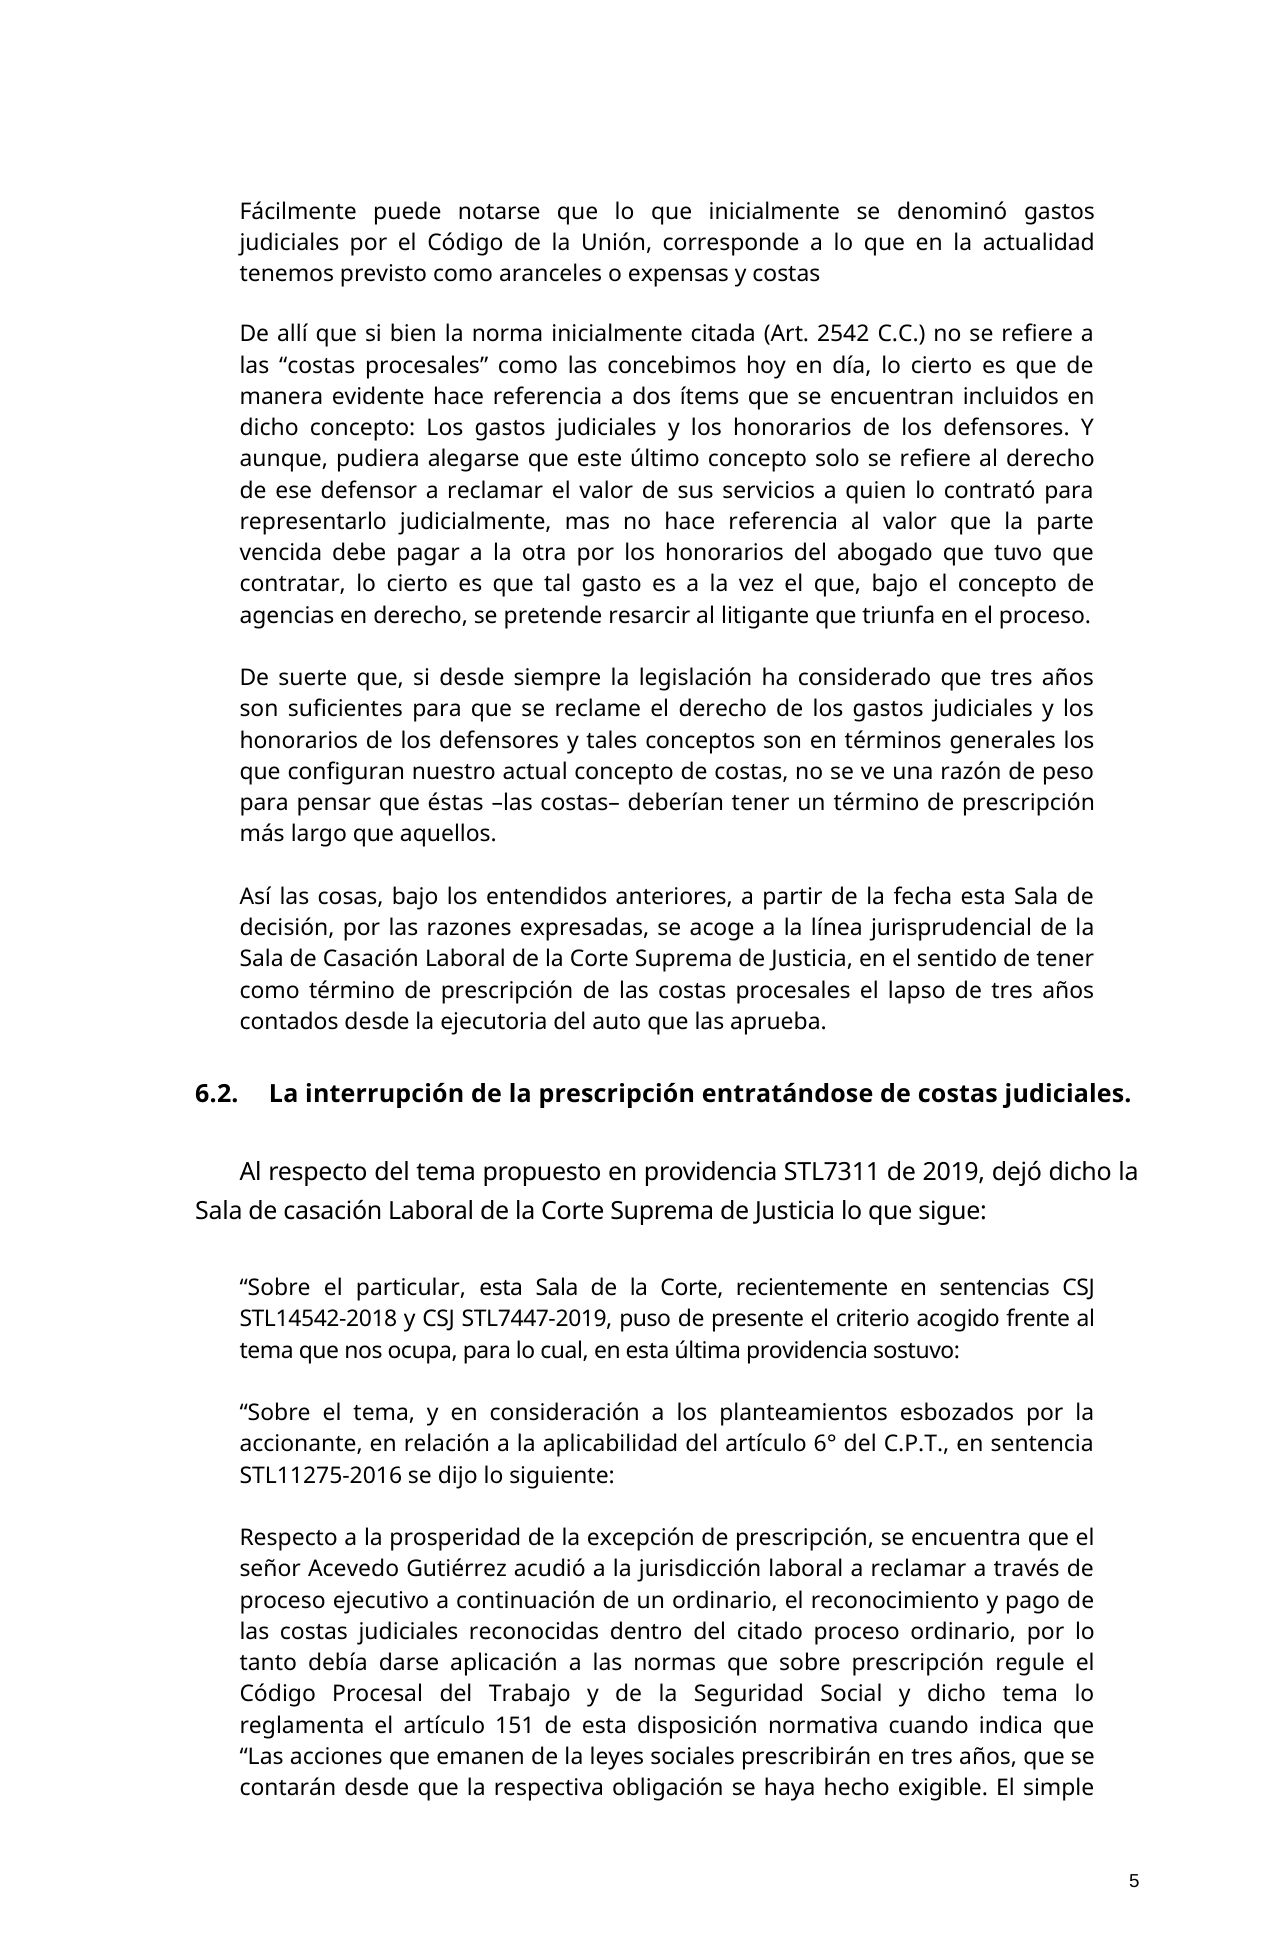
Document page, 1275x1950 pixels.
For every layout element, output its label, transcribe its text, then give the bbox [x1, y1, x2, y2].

text Así las cosas, bajo los entendidos anteriores, a partir de la fecha esta Sala de decisión, por las razones expresadas, se acoge a la línea jurisprudencial de la Sala de Casación Laboral de la Corte Suprema de Justicia, en el sentido de tener como término de prescripción de las costas procesales el lapso de tres años contados desde la ejecutoria del auto que las aprueba. [239, 880, 1095, 1036]
text Al respecto del tema propuesto en providencia STL7311 de 2019, dejó dicho la Sala de casación Laboral de la Corte Suprema de Justicia lo que sigue: [195, 1154, 1139, 1227]
list La interrupción de la prescripción entratándose de costas judiciales. [195, 1075, 1139, 1109]
text De suerte que, si desde siempre la legislación ha considerado que tres años son suficientes para que se reclame el derecho de los gastos judiciales y los honorarios de los defensores y tales conceptos son en términos generales los que configuran nuestro actual concepto de costas, no se ve una razón de peso para pensar que éstas –las costas– deberían tener un término de prescripción más largo que aquellos. [239, 661, 1095, 849]
text Fácilmente puede notarse que lo que inicialmente se denominó gastos judiciales por el Código de la Unión, corresponde a lo que en la actualidad tenemos previsto como aranceles o expensas y costas [239, 195, 1095, 289]
text “Sobre el particular, esta Sala de la Corte, recientemente en sentencias CSJ STL14542-2018 y CSJ STL7447-2019, puso de presente el criterio acogido frente al tema que nos ocupa, para lo cual, en esta última providencia sostuvo: [239, 1271, 1095, 1365]
text De allí que si bien la norma inicialmente citada (Art. 2542 C.C.) no se refiere a las “costas procesales” como las concebimos hoy en día, lo cierto es que de manera evidente hace referencia a dos ítems que se encuentran incluidos en dicho concepto: Los gastos judiciales y los honorarios de los defensores. Y aunque, pudiera alegarse que este último concepto solo se refiere al derecho de ese defensor a reclamar el valor de sus servicios a quien lo contrató para representarlo judicialmente, mas no hace referencia al valor que la parte vencida debe pagar a la otra por los honorarios del abogado que tuvo que contratar, lo cierto es que tal gasto es a la vez el que, bajo el concepto de agencias en derecho, se pretende resarcir al litigante que triunfa en el proceso. [239, 317, 1095, 630]
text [239, 1521, 1095, 1802]
text “Sobre el tema, y en consideración a los planteamientos esbozados por la accionante, en relación a la aplicabilidad del artículo 6° del C.P.T., en sentencia STL11275-2016 se dijo lo siguiente: [239, 1396, 1095, 1490]
